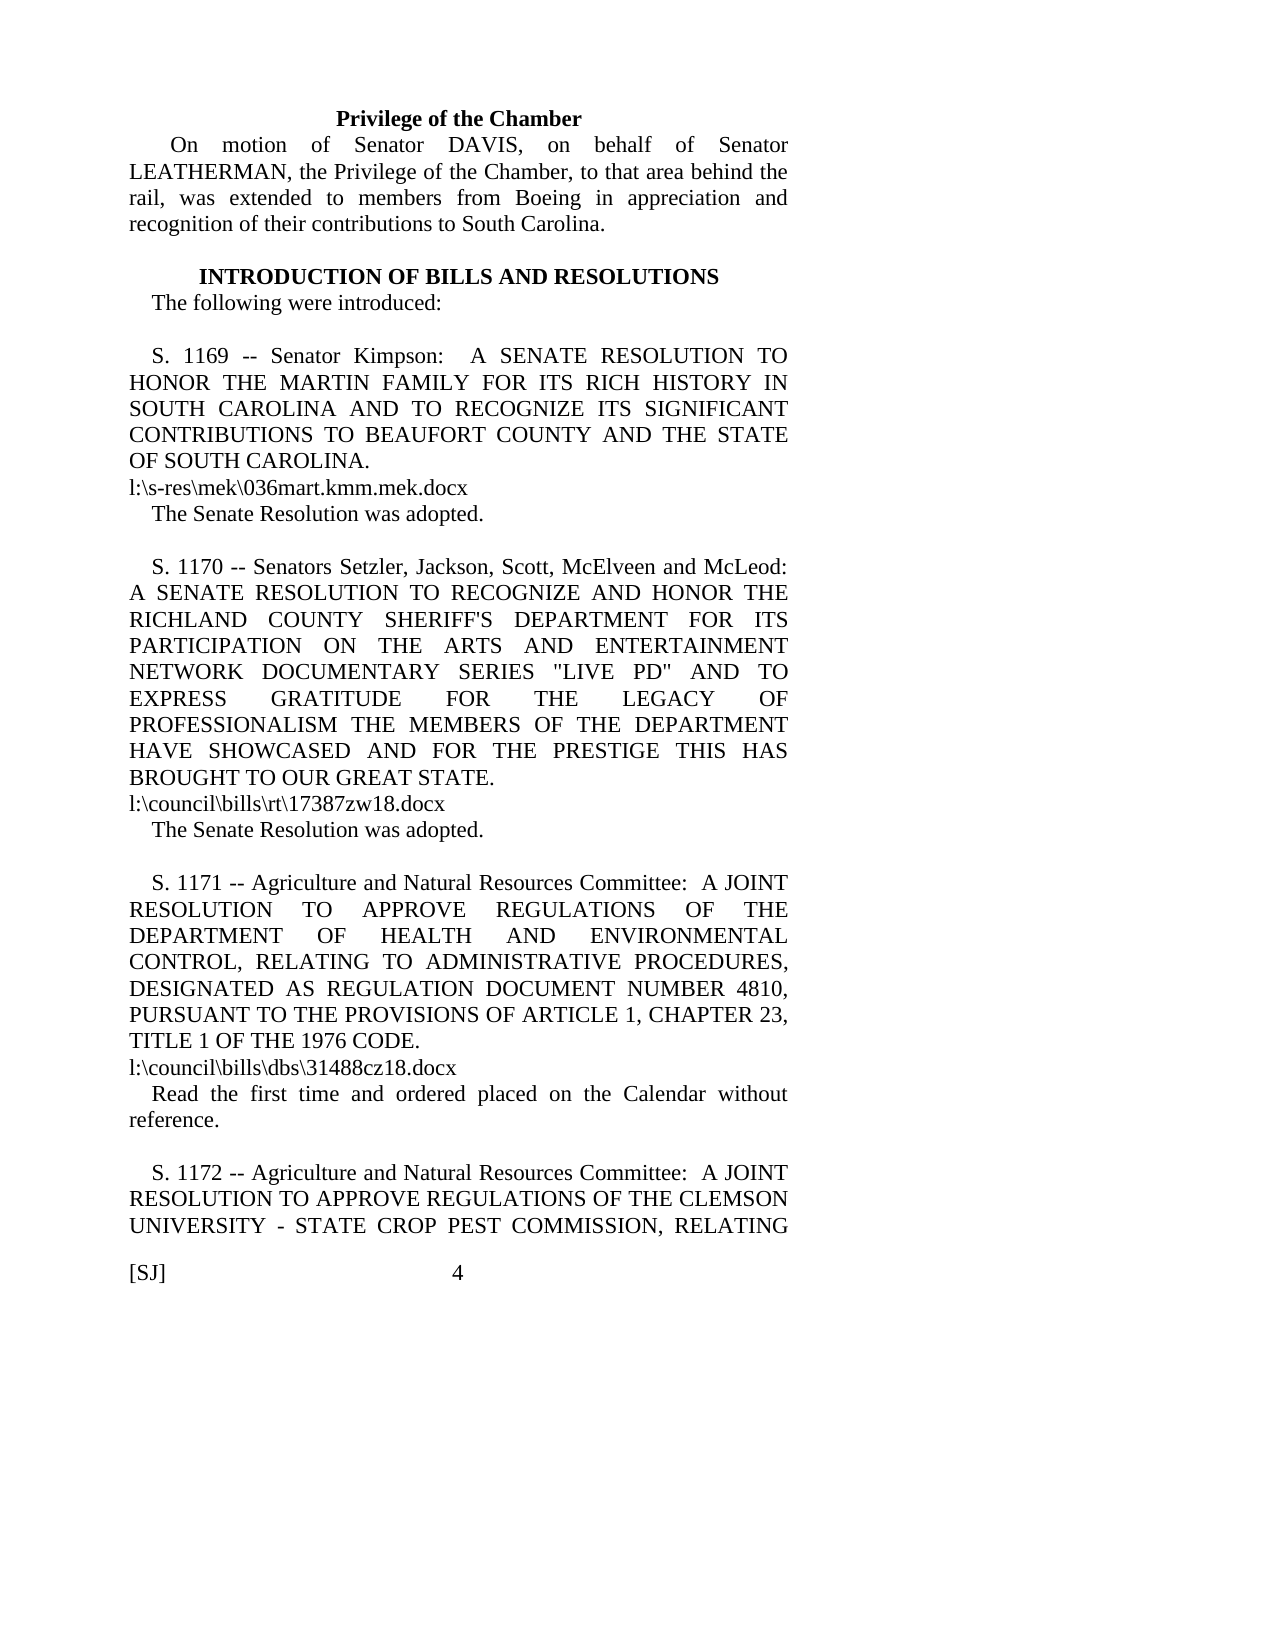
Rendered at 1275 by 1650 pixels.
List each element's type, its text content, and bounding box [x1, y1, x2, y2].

text The Senate Resolution was adopted. [129, 500, 789, 527]
text l:\council\bills\dbs\31488cz18.docx [129, 1054, 789, 1080]
text S. 1169 -- Senator Kimpson: A SENATE RESOLUTION TO HONOR THE MARTIN FAMILY FOR ITS RICH HISTORY IN SOUTH CAROLINA AND TO RECOGNIZE ITS SIGNIFICANT CONTRIBUTIONS TO BEAUFORT COUNTY AND THE STATE OF SOUTH CAROLINA. [129, 342, 789, 474]
text l:\s-res\mek\036mart.kmm.mek.docx [129, 474, 789, 500]
text S. 1171 -- Agriculture and Natural Resources Committee: A JOINT RESOLUTION TO APPROVE REGULATIONS OF THE DEPARTMENT OF HEALTH AND ENVIRONMENTAL CONTROL, RELATING TO ADMINISTRATIVE PROCEDURES, DESIGNATED AS REGULATION DOCUMENT NUMBER 4810, PURSUANT TO THE PROVISIONS OF ARTICLE 1, CHAPTER 23, TITLE 1 OF THE 1976 CODE. [129, 869, 789, 1054]
text Read the first time and ordered placed on the Calendar without reference. [129, 1080, 789, 1133]
text On motion of Senator DAVIS, on behalf of Senator LEATHERMAN, the Privilege of the Chamber, to that area behind the rail, was extended to members from Boeing in appreciation and recognition of their contributions to South Carolina. [129, 131, 789, 237]
text Privilege of the Chamber [129, 105, 789, 131]
text S. 1170 -- Senators Setzler, Jackson, Scott, McElveen and McLeod: A SENATE RESOLUTION TO RECOGNIZE AND HONOR THE RICHLAND COUNTY SHERIFF'S DEPARTMENT FOR ITS PARTICIPATION ON THE ARTS AND ENTERTAINMENT NETWORK DOCUMENTARY SERIES "LIVE PD" AND TO EXPRESS GRATITUDE FOR THE LEGACY OF PROFESSIONALISM THE MEMBERS OF THE DEPARTMENT HAVE SHOWCASED AND FOR THE PRESTIGE THIS HAS BROUGHT TO OUR GREAT STATE. [129, 553, 789, 790]
text l:\council\bills\rt\17387zw18.docx [129, 790, 789, 817]
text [129, 1159, 789, 1238]
text The Senate Resolution was adopted. [129, 817, 789, 843]
text INTRODUCTION OF BILLS AND RESOLUTIONS [129, 263, 789, 289]
text The following were introduced: [129, 289, 789, 316]
